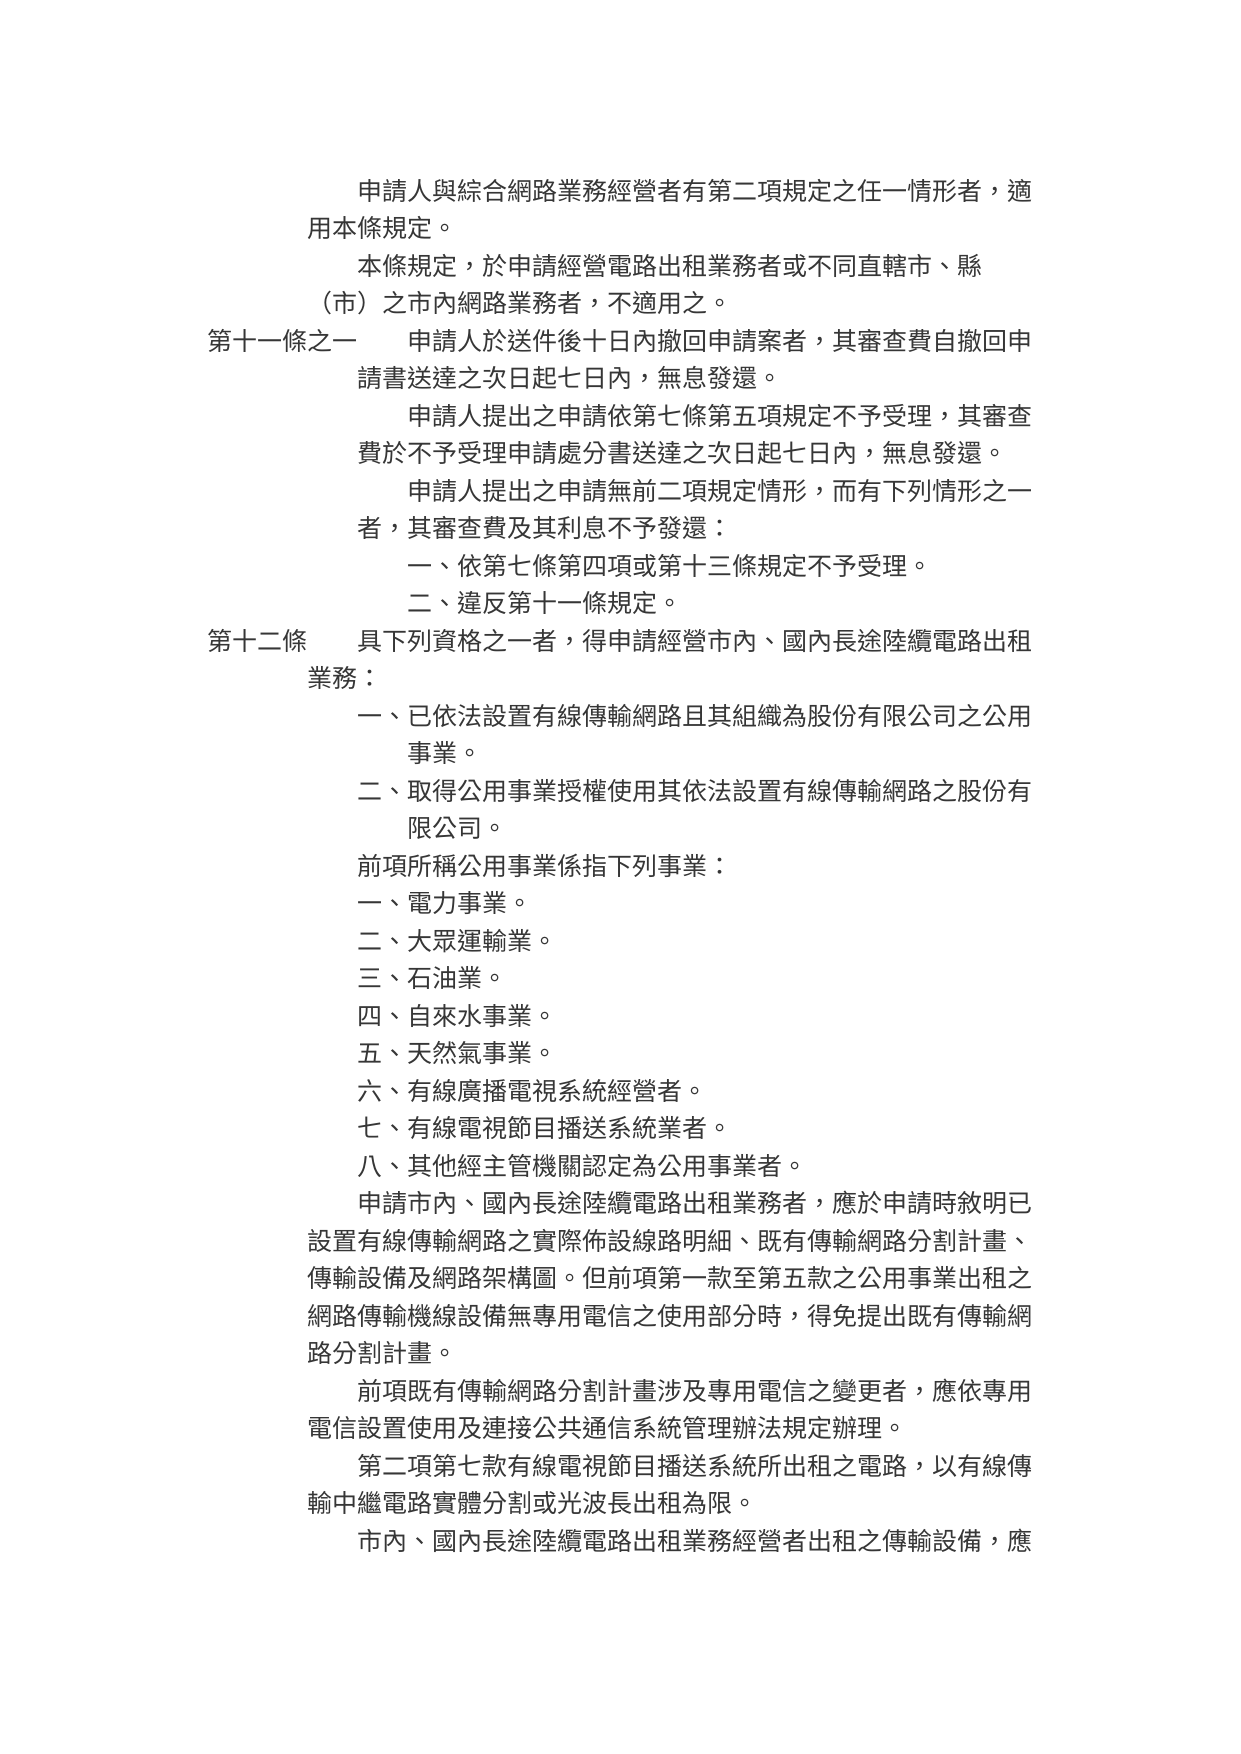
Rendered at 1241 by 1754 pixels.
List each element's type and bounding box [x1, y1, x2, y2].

table_cell [196, 165, 1044, 1564]
